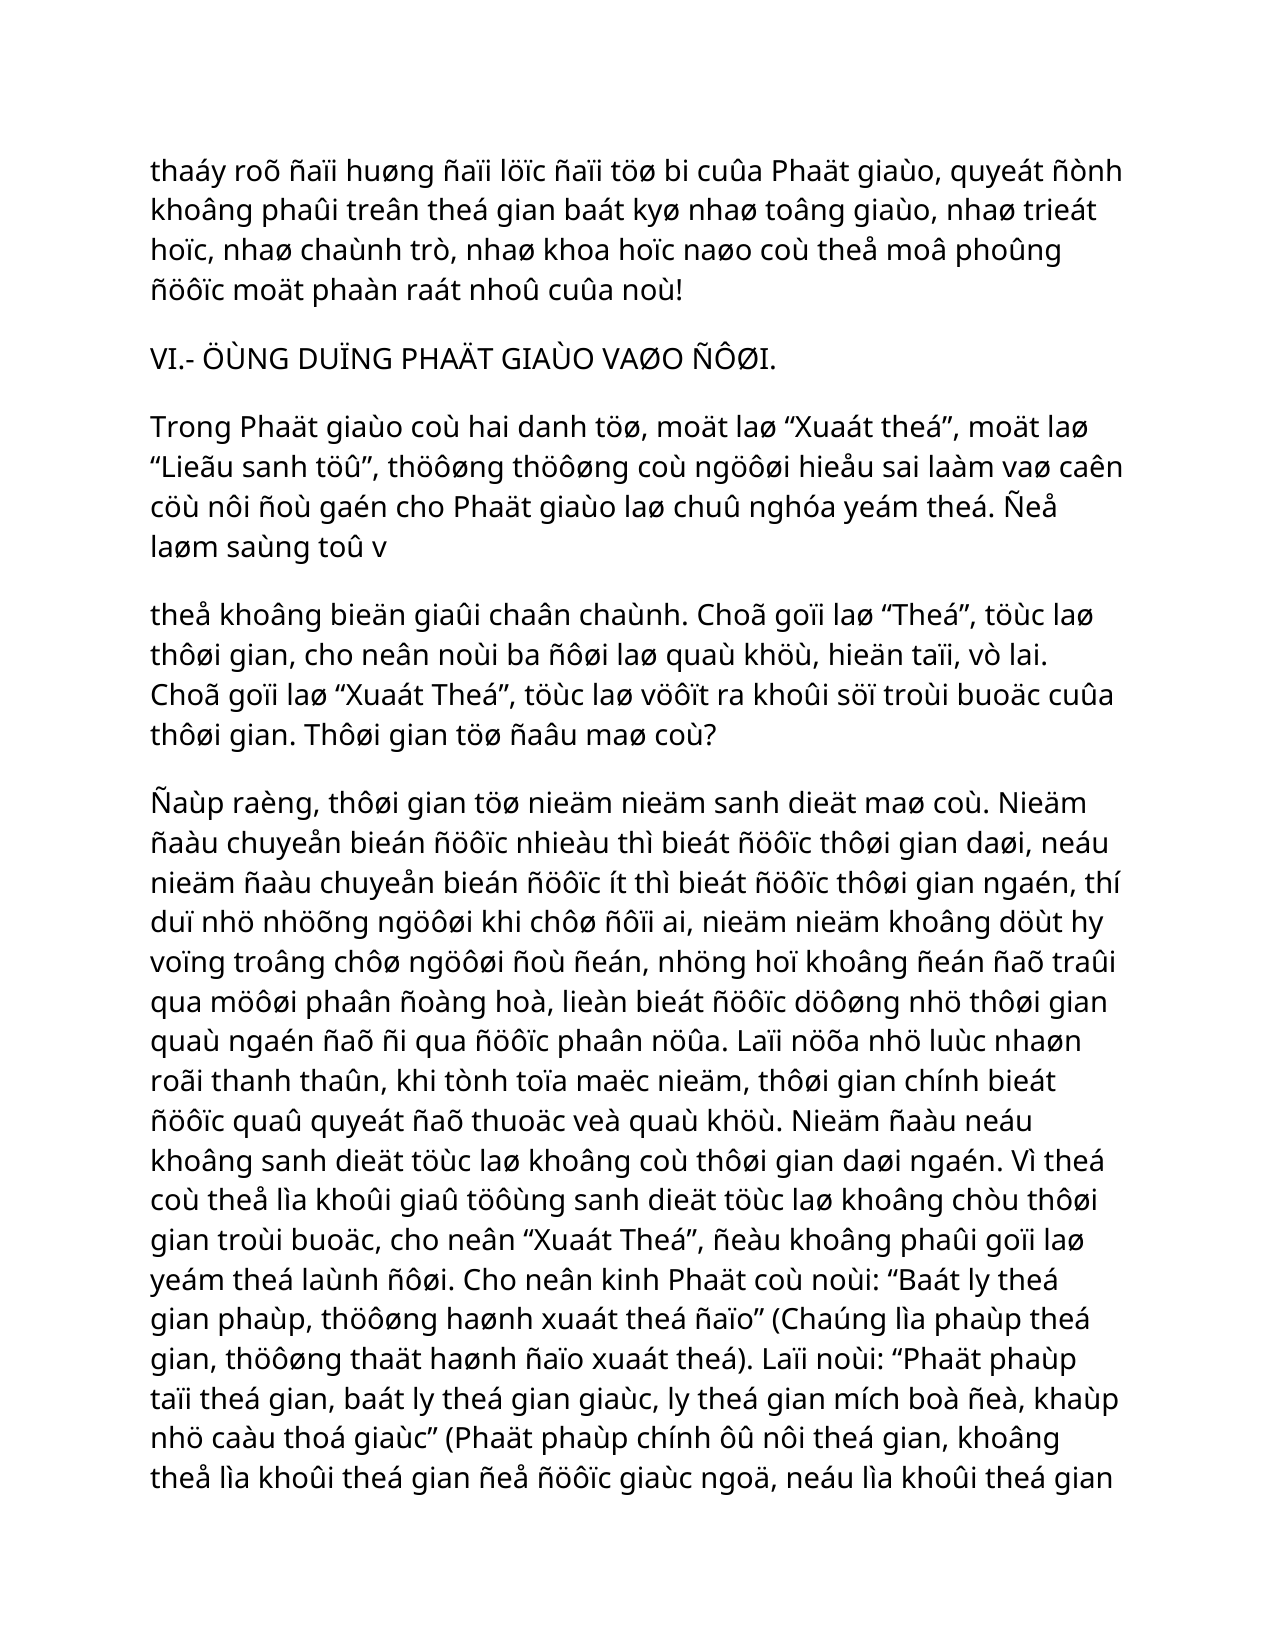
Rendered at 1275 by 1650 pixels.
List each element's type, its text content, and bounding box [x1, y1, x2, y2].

text theå khoâng bieän giaûi chaân chaùnh. Choã goïi laø “Theá”, töùc laø thôøi gian, cho neân noùi ba ñôøi laø quaù khöù, hieän taïi, vò lai. Choã goïi laø “Xuaát Theá”, töùc laø vöôït ra khoûi söï troùi buoäc cuûa thôøi gian. Thôøi gian töø ñaâu maø coù? [150, 595, 1125, 753]
text VI.- ÖÙNG DUÏNG PHAÄT GIAÙO VAØO ÑÔØI. [150, 338, 1125, 378]
text Trong Phaät giaùo coù hai danh töø, moät laø “Xuaát theá”, moät laø “Lieãu sanh töû”, thöôøng thöôøng coù ngöôøi hieåu sai laàm vaø caên cöù nôi ñoù gaén cho Phaät giaùo laø chuû nghóa yeám theá. Ñeå laøm saùng toû v [150, 407, 1125, 566]
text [150, 783, 1125, 1497]
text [150, 150, 1125, 309]
